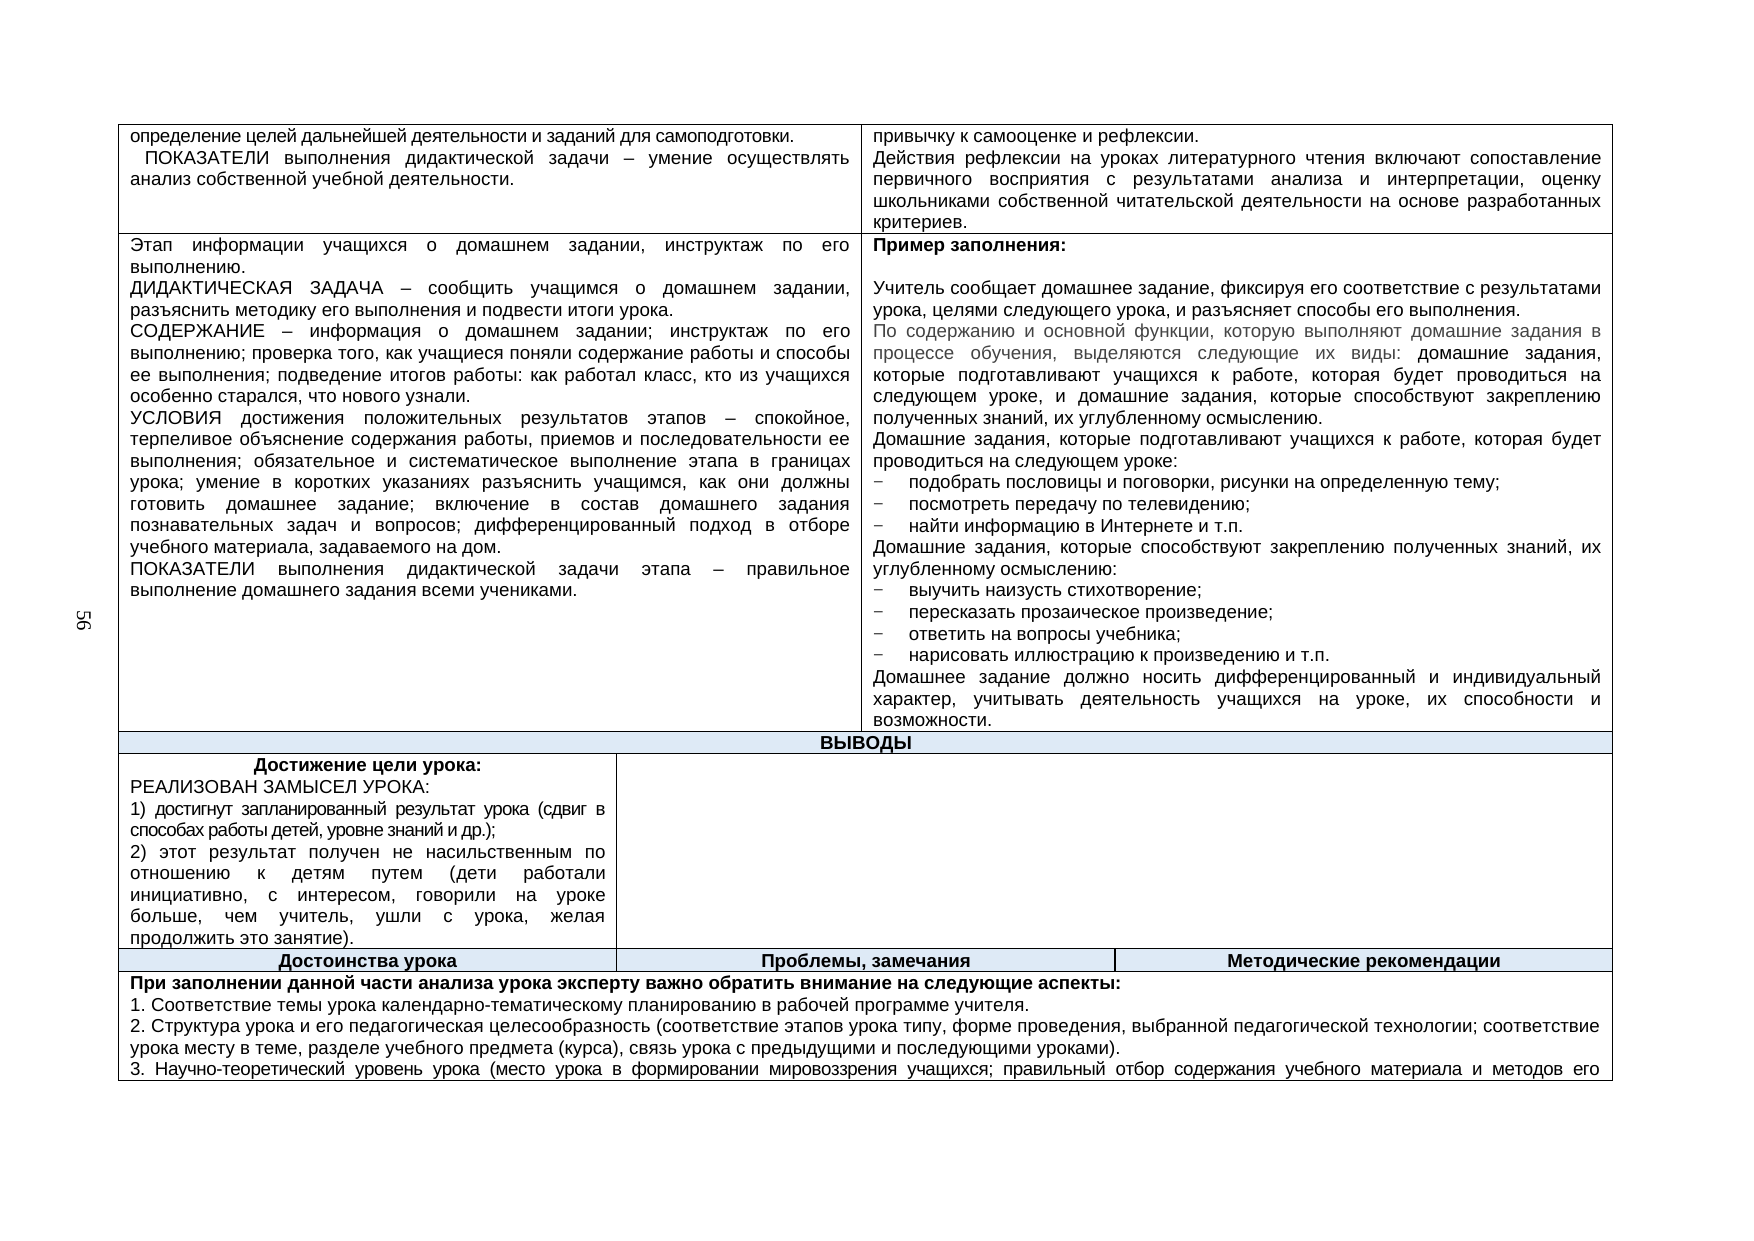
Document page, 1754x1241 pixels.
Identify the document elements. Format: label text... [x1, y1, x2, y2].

table_cell Достоинства урока [119, 949, 616, 971]
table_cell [119, 972, 1612, 1080]
table_cell ВЫВОДЫ [119, 732, 1612, 753]
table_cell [862, 125, 1612, 233]
table_cell Достижение цели урока: РЕАЛИЗОВАН ЗАМЫСЕЛ УРОКА: 1) достигнут запланированный результат урока (сдвиг в способах работы детей, уровне знаний и др.); 2) этот результат получен не насильственным по отношению к детям путем (дети работали инициативно, с интересом, говорили на уроке больше, чем учитель, ушли с урока, желая продолжить это занятие). [119, 754, 616, 948]
table_cell Проблемы, замечания [617, 949, 1114, 971]
table_cell [617, 754, 1612, 948]
table_cell Пример заполнения: Учитель сообщает домашнее задание, фиксируя его соответствие с результатами урока, целями следующего урока, и разъясняет способы его выполнения. По содержанию и основной функции, которую выполняют домашние задания в процессе обучения, выделяются следующие их виды: домашние задания, которые подготавливают учащихся к работе, которая будет проводиться на следующем уроке, и домашние задания, которые способствуют закреплению полученных знаний, их углубленному осмыслению. Домашние задания, которые подготавливают учащихся к работе, которая будет проводиться на следующем уроке: подобрать пословицы и поговорки, рисунки на определенную тему; посмотреть передачу по телевидению; найти информацию в Интернете и т.п. Домашние задания, которые способствуют закреплению полученных знаний, их углубленному осмыслению: выучить наизусть стихотворение; пересказать прозаическое произведение; ответить на вопросы учебника; нарисовать иллюстрацию к произведению и т.п. Домашнее задание должно носить дифференцированный и индивидуальный характер, учитывать деятельность учащихся на уроке, их способности и возможности. [862, 234, 1612, 731]
table_cell Этап информации учащихся о домашнем задании, инструктаж по его выполнению. ДИДАКТИЧЕСКАЯ ЗАДАЧА – сообщить учащимся о домашнем задании, разъяснить методику его выполнения и подвести итоги урока. СОДЕРЖАНИЕ – информация о домашнем задании; инструктаж по его выполнению; проверка того, как учащиеся поняли содержание работы и способы ее выполнения; подведение итогов работы: как работал класс, кто из учащихся особенно старался, что нового узнали. УСЛОВИЯ достижения положительных результатов этапов – спокойное, терпеливое объяснение содержания работы, приемов и последовательности ее выполнения; обязательное и систематическое выполнение этапа в границах урока; умение в коротких указаниях разъяснить учащимся, как они должны готовить домашнее задание; включение в состав домашнего задания познавательных задач и вопросов; дифференцированный подход в отборе учебного материала, задаваемого на дом. ПОКАЗАТЕЛИ выполнения дидактической задачи этапа – правильное выполнение домашнего задания всеми учениками. [119, 234, 861, 731]
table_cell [119, 125, 861, 233]
table_cell Методические рекомендации [1116, 949, 1612, 971]
